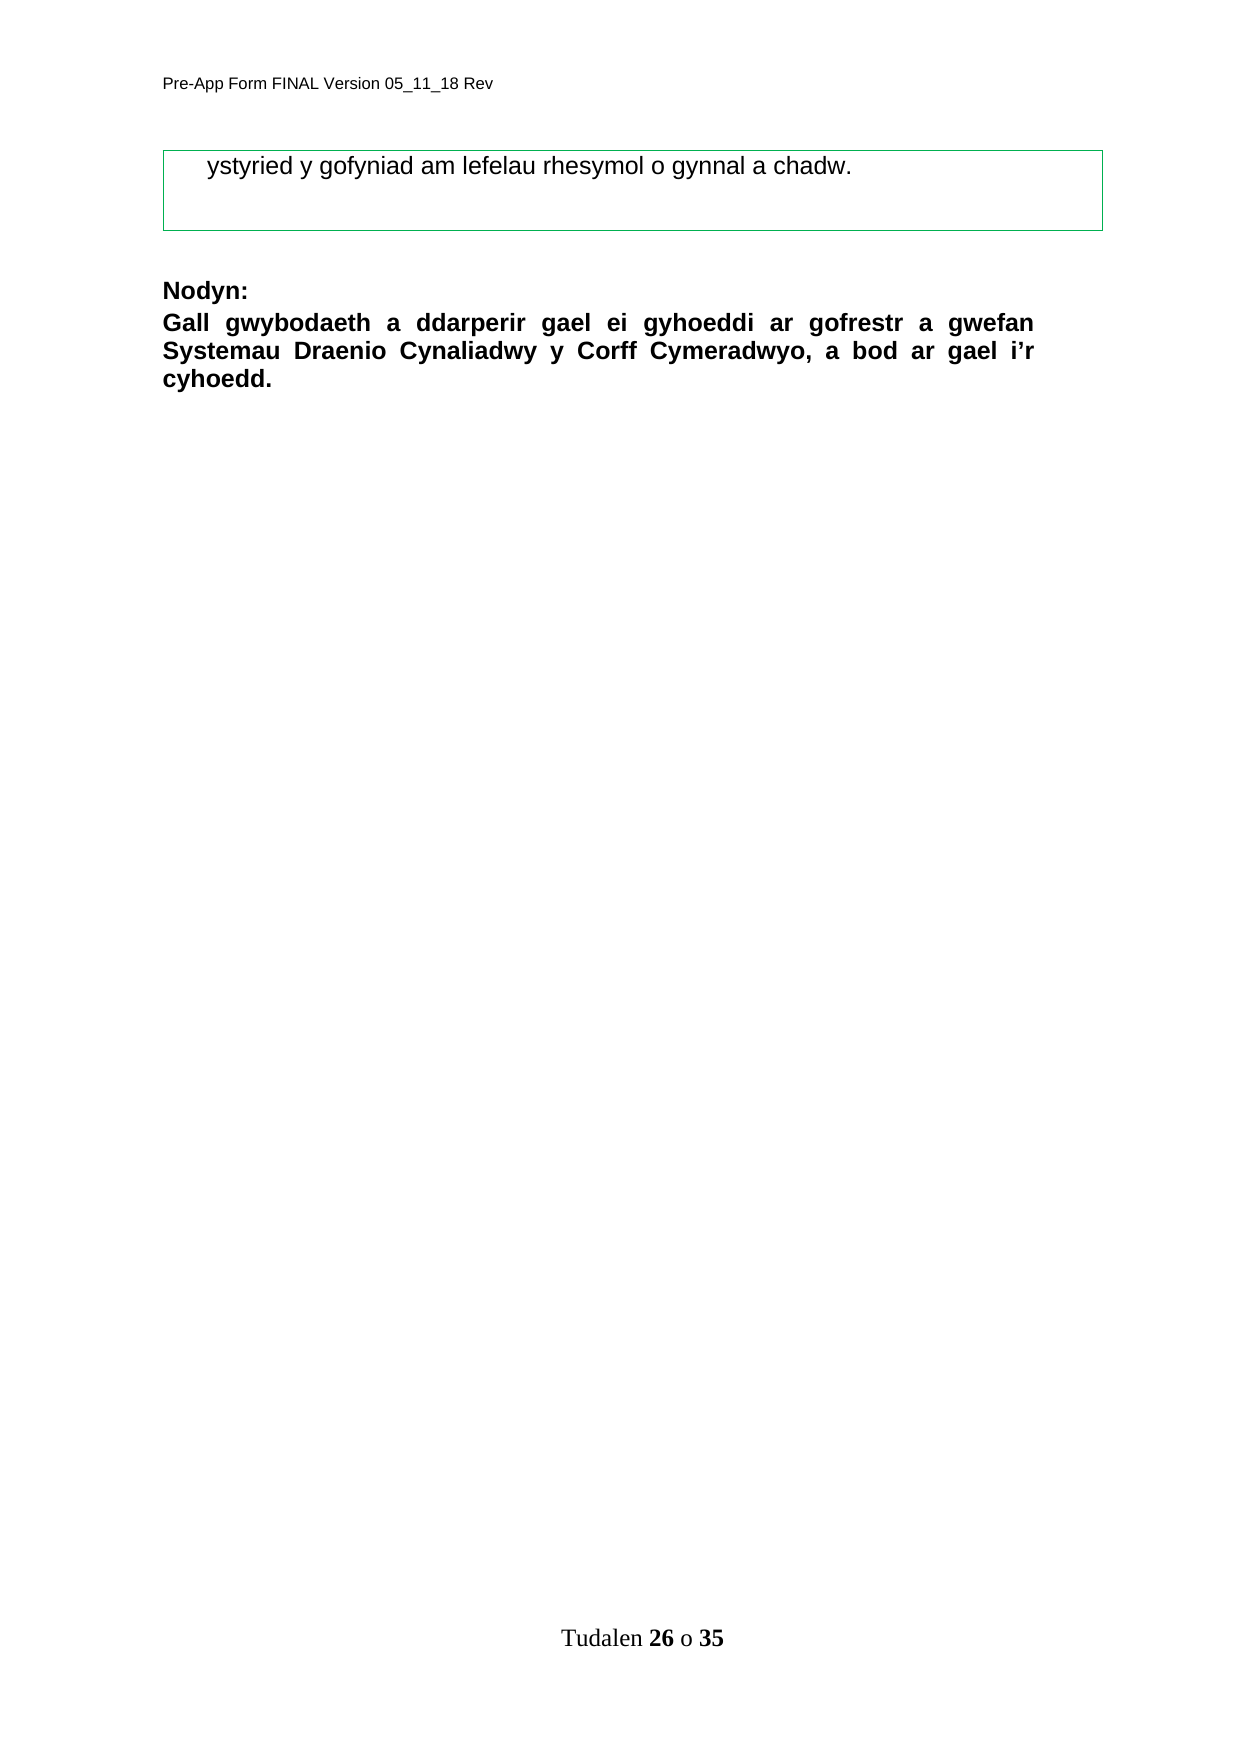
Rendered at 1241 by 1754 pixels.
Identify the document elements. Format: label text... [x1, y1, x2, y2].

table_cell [164, 151, 1102, 229]
text Gall gwybodaeth a ddarperir gael ei gyhoeddi ar gofrestr a gwefan Systemau Draenio Cynaliadwy y Corff Cymeradwyo, a bod ar gael i’r cyhoedd. [162, 310, 1035, 392]
text Nodyn: [162, 276, 1122, 305]
